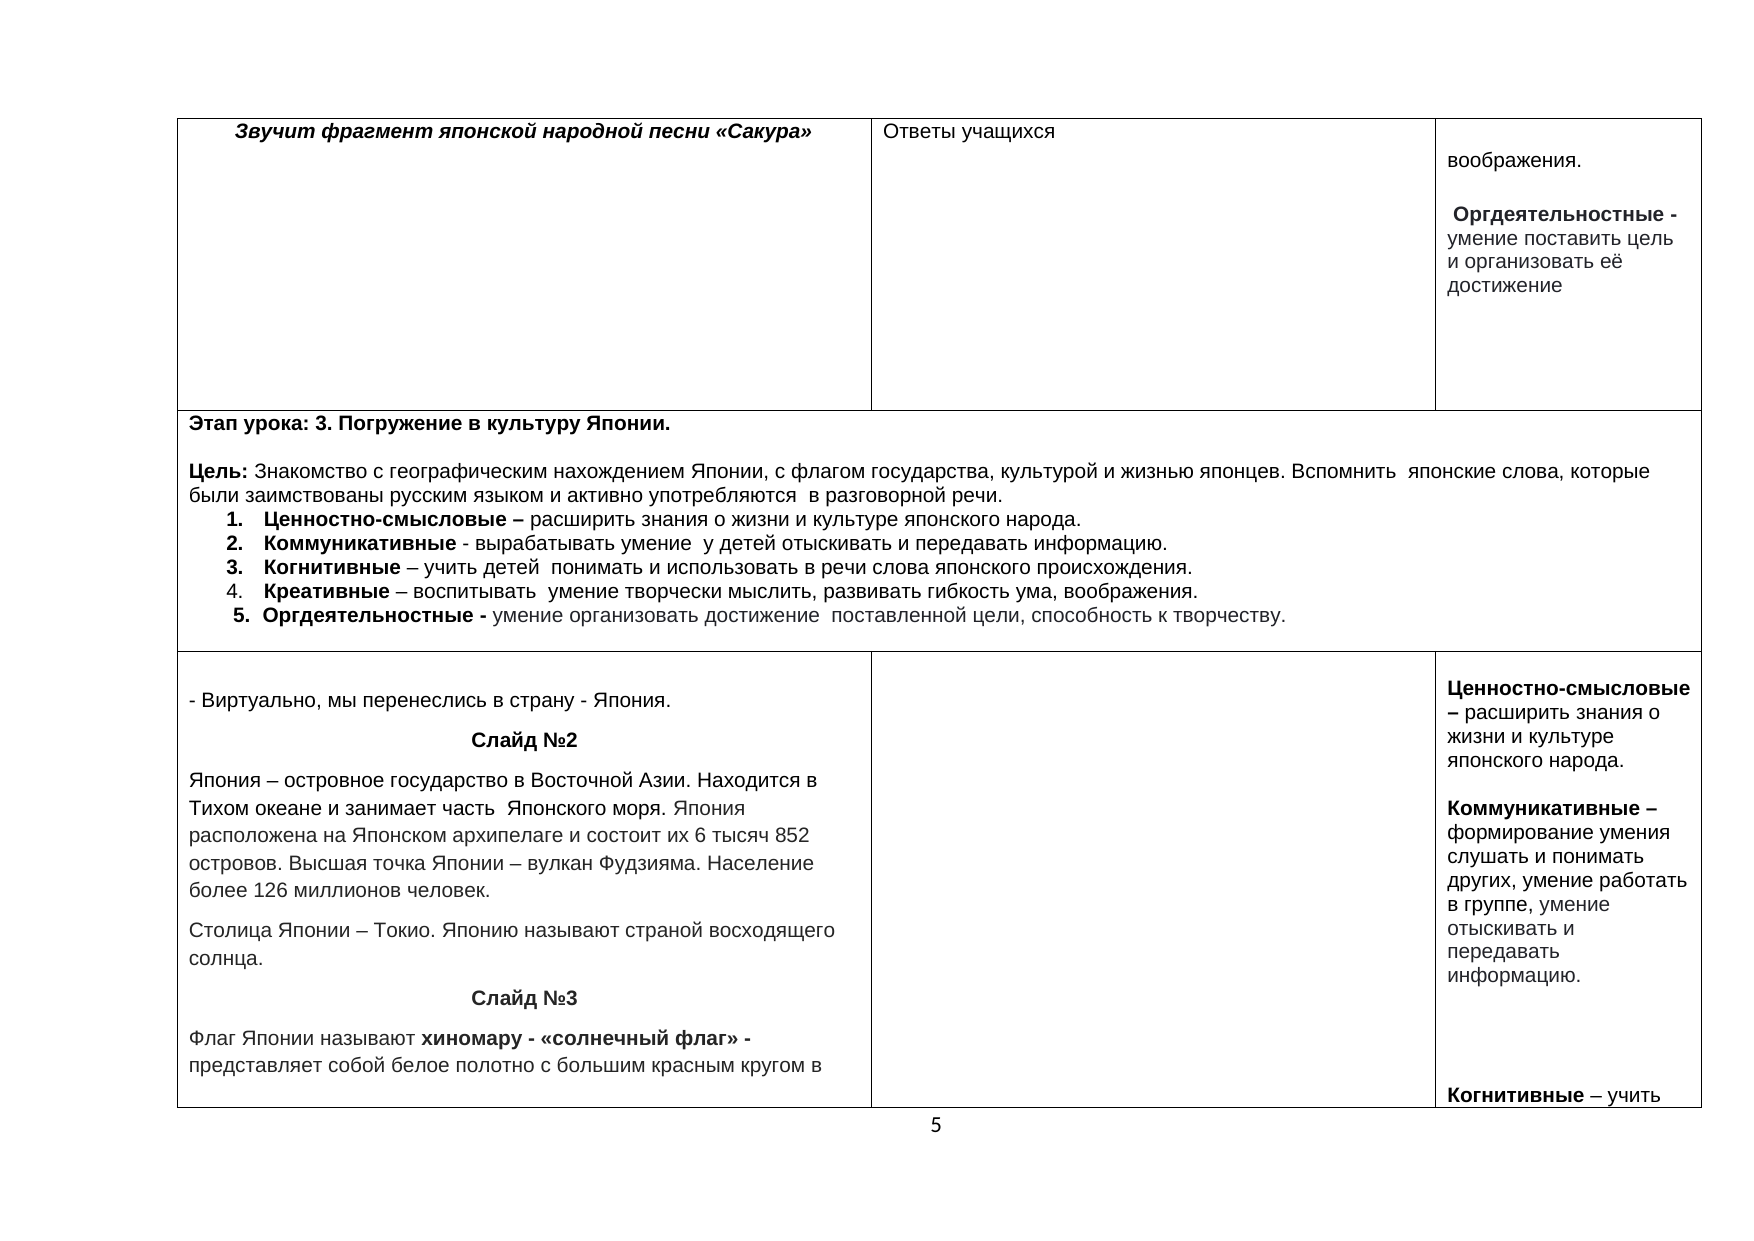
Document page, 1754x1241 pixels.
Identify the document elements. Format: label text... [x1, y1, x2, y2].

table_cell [1436, 119, 1701, 410]
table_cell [1436, 652, 1701, 1107]
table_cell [178, 652, 871, 1107]
table_cell Этап урока: 3. Погружение в культуру Японии. Цель: Знакомство с географическим нахождением Японии, с флагом государства, культурой и жизнью японцев. Вспомнить японские слова, которые были заимствованы русским языком и активно употребляются в разговорной речи. Ценностно-смысловые – расширить знания о жизни и культуре японского народа. Коммуникативные - вырабатывать умение у детей отыскивать и передавать информацию. Когнитивные – учить детей понимать и использовать в речи слова японского происхождения. Креативные – воспитывать умение творчески мыслить, развивать гибкость ума, воображения. Оргдеятельностные - умение организовать достижение поставленной цели, способность к творчеству. [178, 411, 1701, 651]
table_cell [872, 119, 1435, 410]
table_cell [178, 119, 871, 410]
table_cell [872, 652, 1435, 1107]
